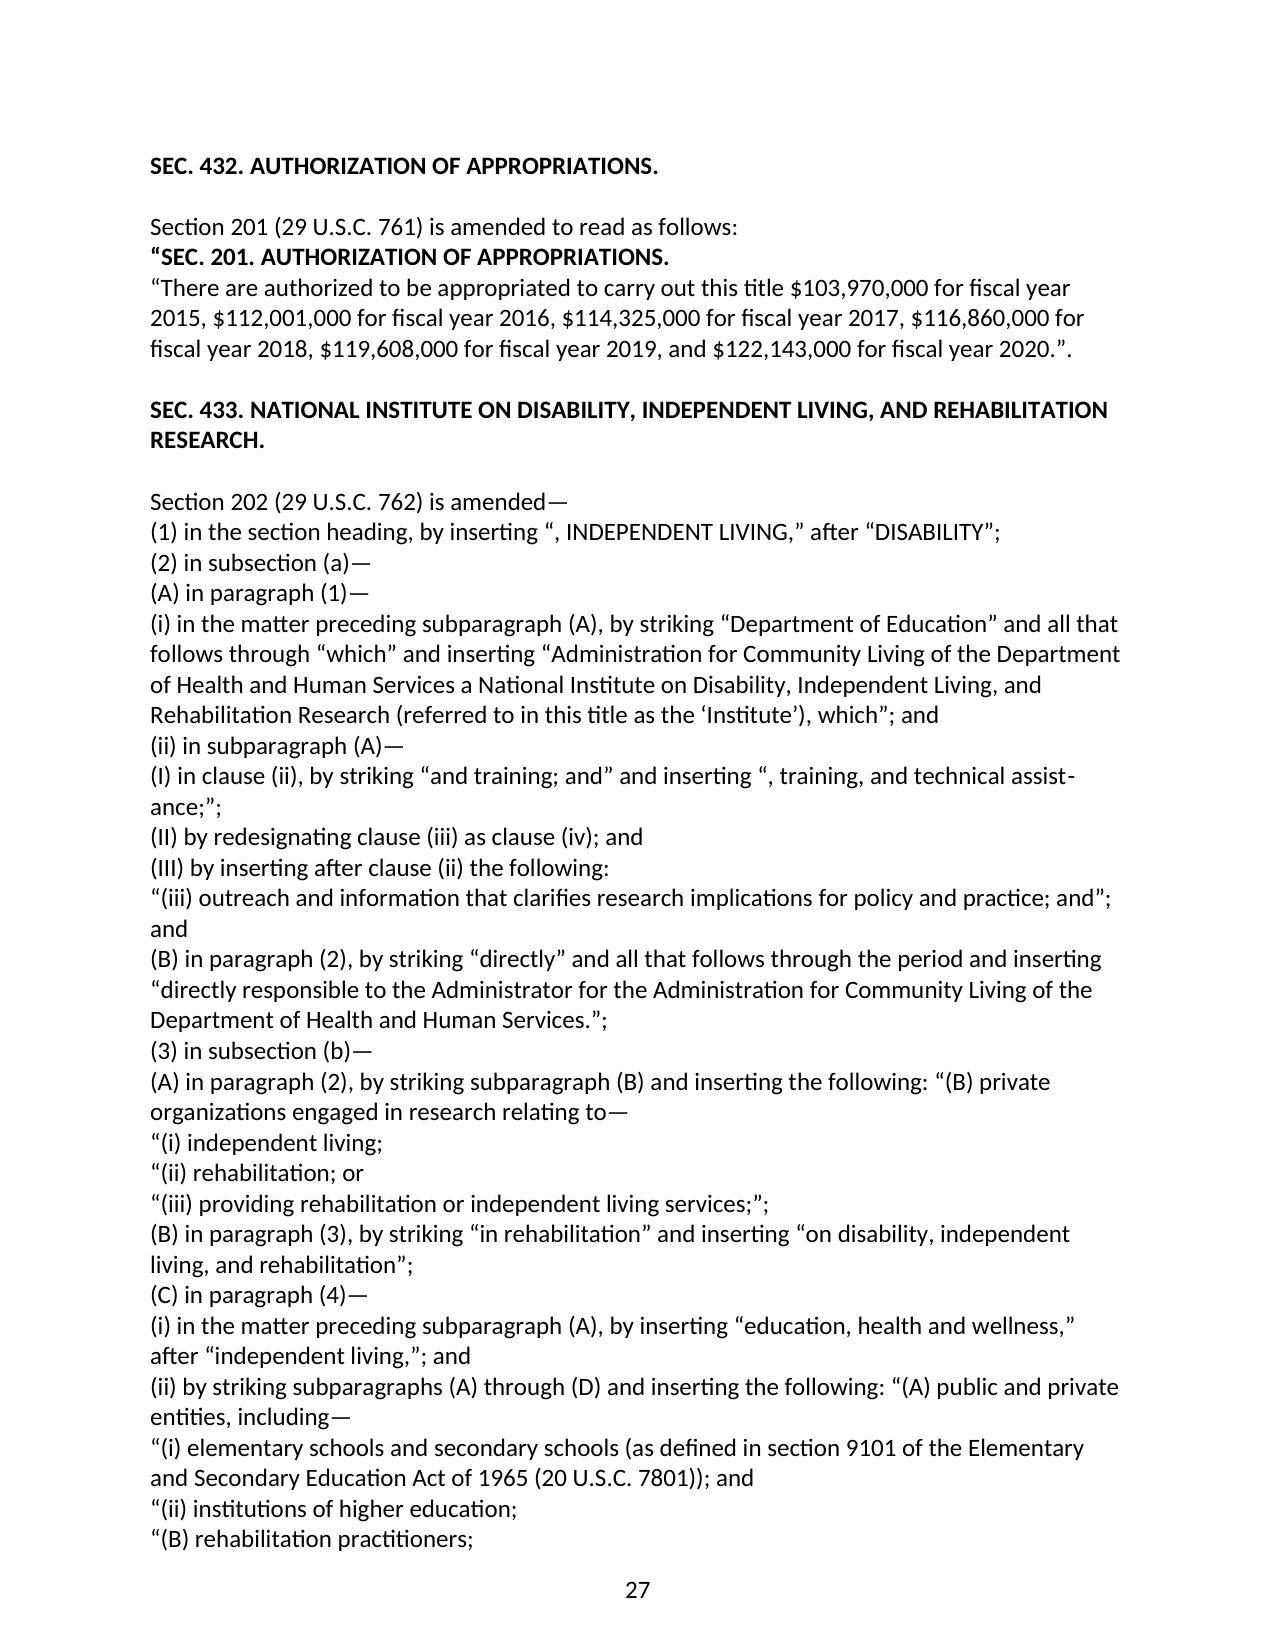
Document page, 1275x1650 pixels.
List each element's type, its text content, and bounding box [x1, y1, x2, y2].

text SEC. 432. AUTHORIZATION OF APPROPRIATIONS. [150, 150, 1125, 181]
text (i) in the matter preceding subparagraph (A), by inserting “education, health and wellness,” after “independent living,”; and [150, 1310, 1125, 1371]
text “There are authorized to be appropriated to carry out this title $103,970,000 for fiscal year 2015, $112,001,000 for fiscal year 2016, $114,325,000 for fiscal year 2017, $116,860,000 for fiscal year 2018, $119,608,000 for fiscal year 2019, and $122,143,000 for fiscal year 2020.”. [150, 272, 1125, 364]
text “(i) independent living; [150, 1127, 1125, 1157]
text “(iii) providing rehabilitation or independent living services;”; [150, 1188, 1125, 1218]
text (III) by inserting after clause (ii) the following: [150, 852, 1125, 882]
text Section 201 (29 U.S.C. 761) is amended to read as follows: [150, 211, 1125, 242]
text (2) in subsection (a)— [150, 547, 1125, 577]
text “(B) rehabilitation practitioners; [150, 1523, 1125, 1554]
text (A) in paragraph (2), by striking subparagraph (B) and inserting the following: “(B) private organizations engaged in research relating to— [150, 1066, 1125, 1127]
text SEC. 433. NATIONAL INSTITUTE ON DISABILITY, INDEPENDENT LIVING, AND REHABILITATION RESEARCH. [150, 394, 1125, 455]
text “(iii) outreach and information that clarifies research implications for policy and practice; and”; and [150, 882, 1125, 943]
text (ii) by striking subparagraphs (A) through (D) and inserting the following: “(A) public and private entities, including— [150, 1371, 1125, 1432]
text (1) in the section heading, by inserting “, INDEPENDENT LIVING,” after “DISABILITY”; [150, 516, 1125, 547]
text (C) in paragraph (4)— [150, 1279, 1125, 1310]
text (II) by redesignating clause (iii) as clause (iv); and [150, 821, 1125, 852]
text (I) in clause (ii), by striking “and training; and” and inserting “, training, and technical assistance;”; [150, 760, 1125, 821]
text “SEC. 201. AUTHORIZATION OF APPROPRIATIONS. [150, 242, 1125, 272]
text (A) in paragraph (1)— [150, 577, 1125, 608]
text Section 202 (29 U.S.C. 762) is amended— [150, 486, 1125, 516]
text (3) in subsection (b)— [150, 1035, 1125, 1066]
text “(ii) institutions of higher education; [150, 1493, 1125, 1523]
text (B) in paragraph (2), by striking “directly” and all that follows through the period and inserting “directly responsible to the Administrator for the Administration for Community Living of the Department of Health and Human Services.”; [150, 943, 1125, 1035]
text “(i) elementary schools and secondary schools (as defined in section 9101 of the Elementary and Secondary Education Act of 1965 (20 U.S.C. 7801)); and [150, 1432, 1125, 1493]
text (ii) in subparagraph (A)— [150, 730, 1125, 760]
text (B) in paragraph (3), by striking “in rehabilitation” and inserting “on disability, independent living, and rehabilitation”; [150, 1218, 1125, 1279]
text “(ii) rehabilitation; or [150, 1157, 1125, 1188]
text (i) in the matter preceding subparagraph (A), by striking “Department of Education” and all that follows through “which” and inserting “Administration for Community Living of the Department of Health and Human Services a National Institute on Disability, Independent Living, and Rehabilitation Research (referred to in this title as the ‘Institute’), which”; and [150, 608, 1125, 730]
